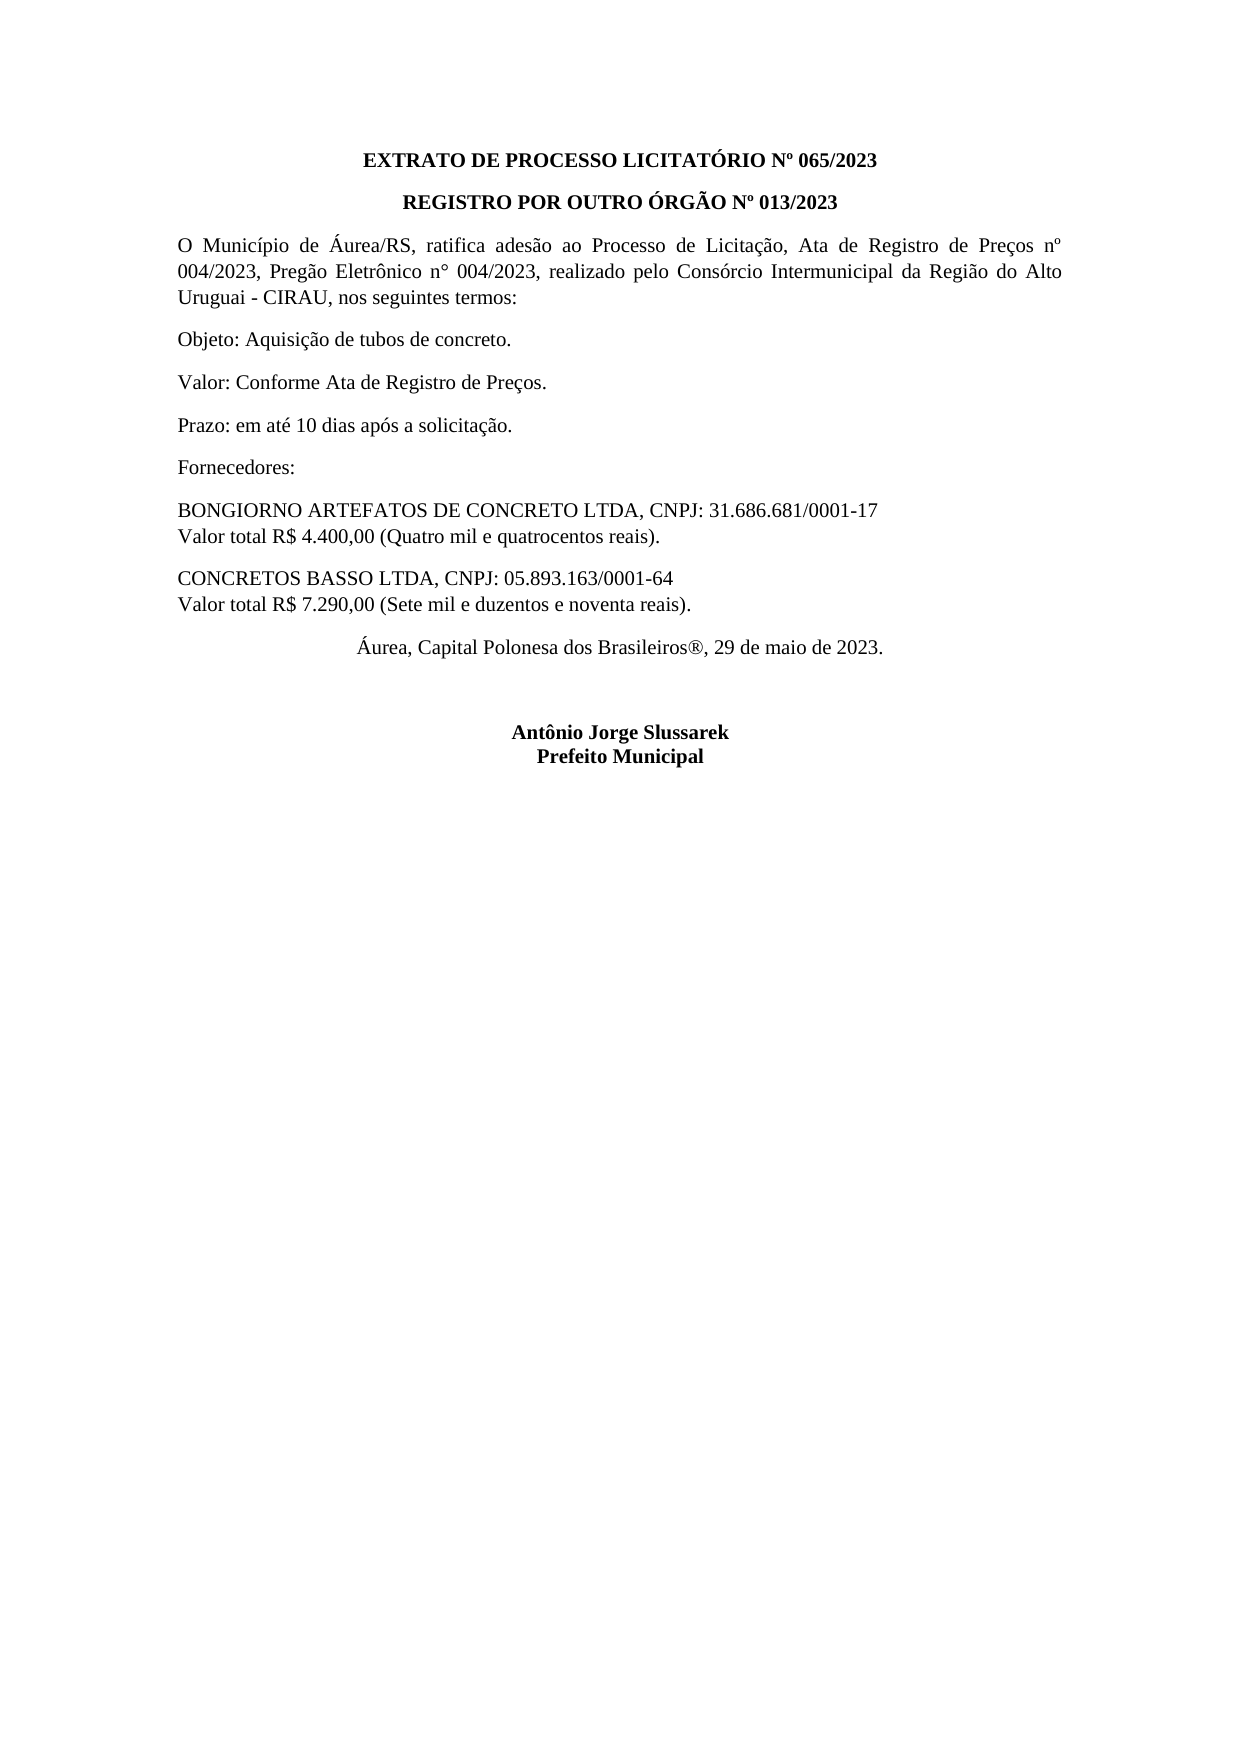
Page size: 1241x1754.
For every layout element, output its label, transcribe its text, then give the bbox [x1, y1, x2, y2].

text Objeto: Aquisição de tubos de concreto. [177, 327, 1063, 351]
text BONGIORNO ARTEFATOS DE CONCRETO LTDA, CNPJ: 31.686.681/0001-17 Valor total R$ 4.400,00 (Quatro mil e quatrocentos reais). [177, 498, 1063, 548]
text CONCRETOS BASSO LTDA, CNPJ: 05.893.163/0001-64 Valor total R$ 7.290,00 (Sete mil e duzentos e noventa reais). [177, 566, 1063, 616]
text Fornecedores: [177, 455, 1063, 479]
text Prazo: em até 10 dias após a solicitação. [177, 412, 1063, 437]
text O Município de Áurea/RS, ratifica adesão ao Processo de Licitação, Ata de Registro de Preços nº 004/2023, Pregão Eletrônico n° 004/2023, realizado pelo Consórcio Intermunicipal da Região do Alto Uruguai - CIRAU, nos seguintes termos: [177, 233, 1063, 309]
text Áurea, Capital Polonesa dos Brasileiros®, 29 de maio de 2023. [177, 635, 1063, 659]
text REGISTRO POR OUTRO ÓRGÃO Nº 013/2023 [177, 190, 1063, 214]
text EXTRATO DE PROCESSO LICITATÓRIO Nº 065/2023 [177, 148, 1063, 172]
text Valor: Conforme Ata de Registro de Preços. [177, 370, 1063, 394]
text Antônio Jorge Slussarek [177, 720, 1063, 744]
text Prefeito Municipal [177, 744, 1063, 768]
